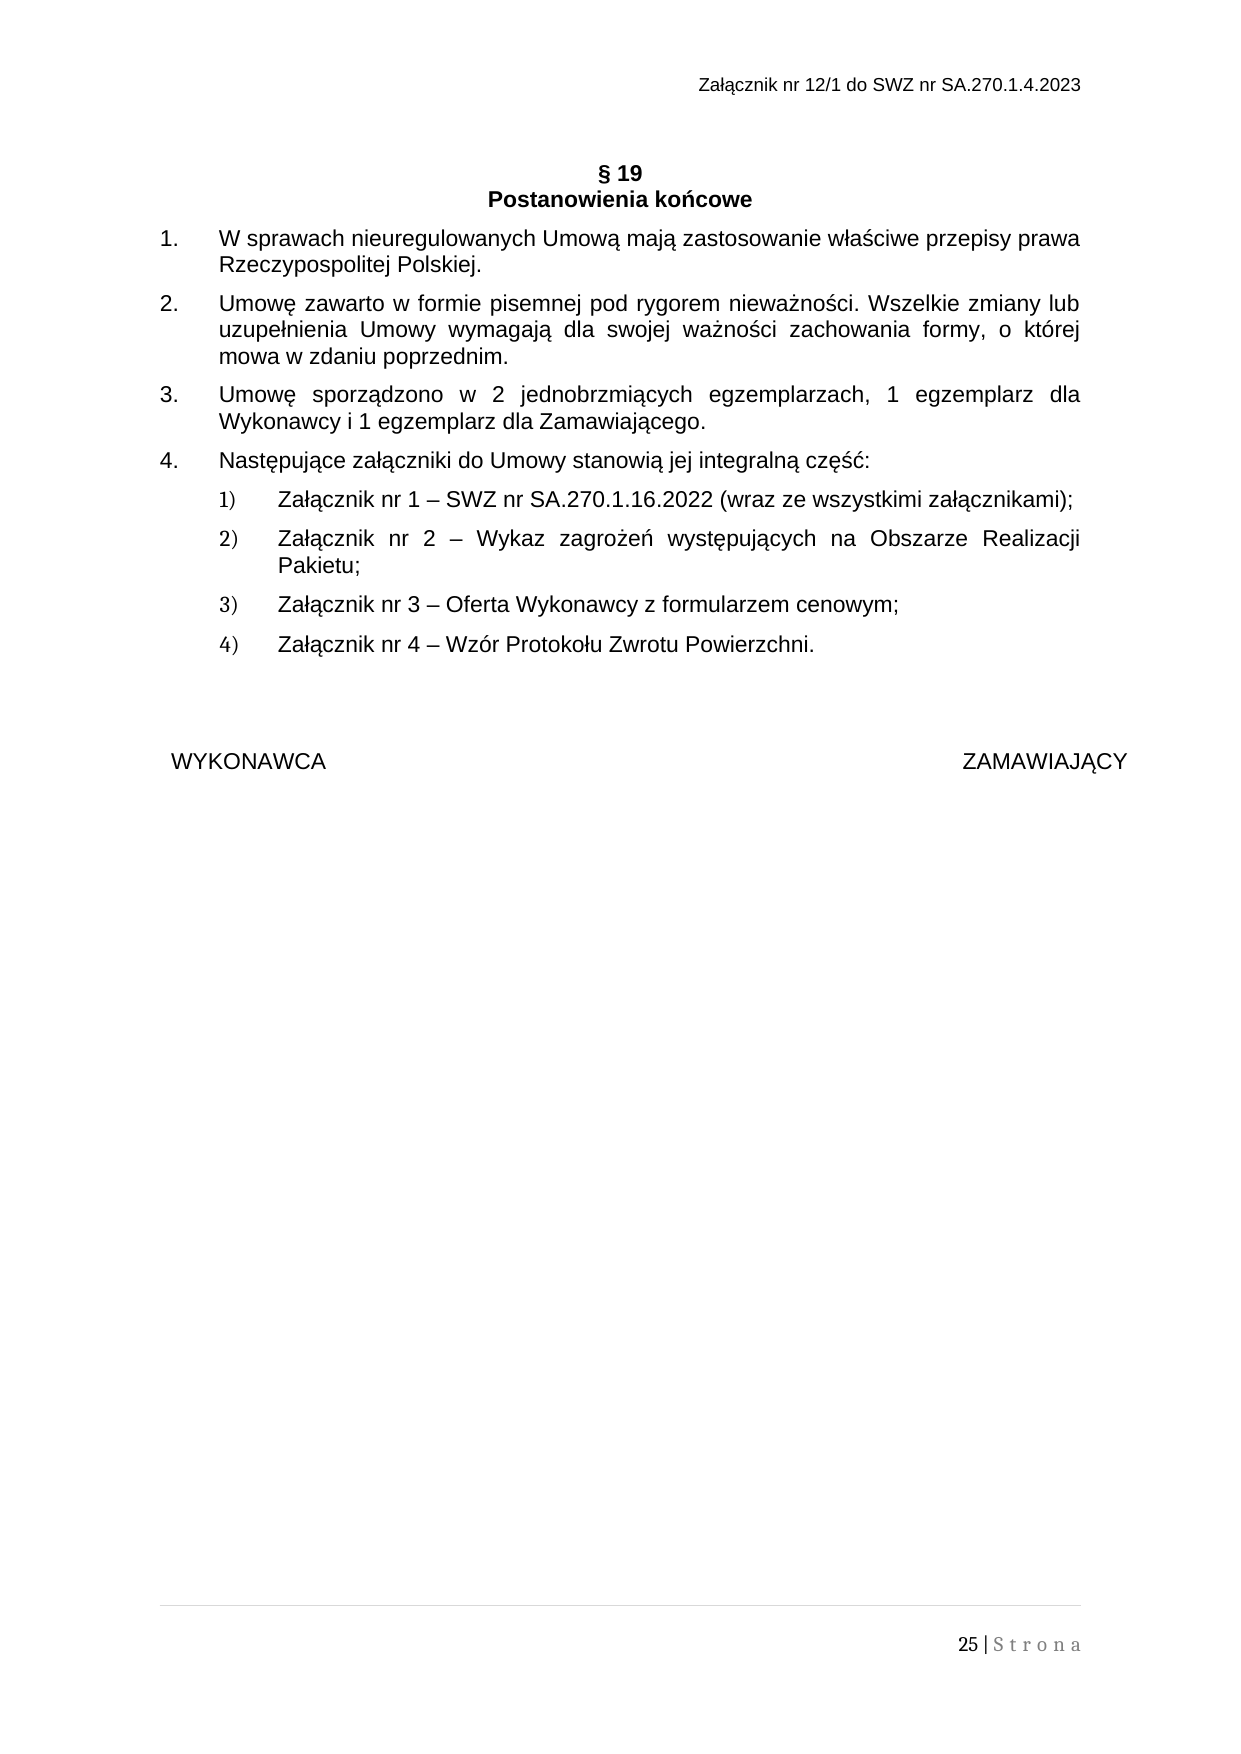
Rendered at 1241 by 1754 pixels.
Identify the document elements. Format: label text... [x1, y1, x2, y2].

list Załącznik nr 1 – SWZ nr SA.270.1.16.2022 (wraz ze wszystkimi załącznikami); [219, 486, 1081, 513]
list Załącznik nr 4 – Wzór Protokołu Zwrotu Powierzchni. [219, 631, 1081, 658]
list Umowę sporządzono w 2 jednobrzmiących egzemplarzach, 1 egzemplarz dla Wykonawcy i 1 egzemplarz dla Zamawiającego. [159, 381, 1081, 434]
list Załącznik nr 2 – Wykaz zagrożeń występujących na Obszarze Realizacji Pakietu; [219, 525, 1081, 579]
list Załącznik nr 3 – Oferta Wykonawcy z formularzem cenowym; [219, 591, 1081, 618]
list W sprawach nieuregulowanych Umową mają zastosowanie właściwe przepisy prawa Rzeczypospolitej Polskiej. [159, 225, 1081, 277]
list Następujące załączniki do Umowy stanowią jej integralną część: [159, 447, 1081, 473]
list Umowę zawarto w formie pisemnej pod rygorem nieważności. Wszelkie zmiany lub uzupełnienia Umowy wymagają dla swojej ważności zachowania formy, o której mowa w zdaniu poprzednim. [159, 290, 1081, 369]
text § 19 Postanowienia końcowe [159, 159, 1081, 212]
text WYKONAWCA ZAMAWIAJĄCY [159, 748, 1140, 775]
